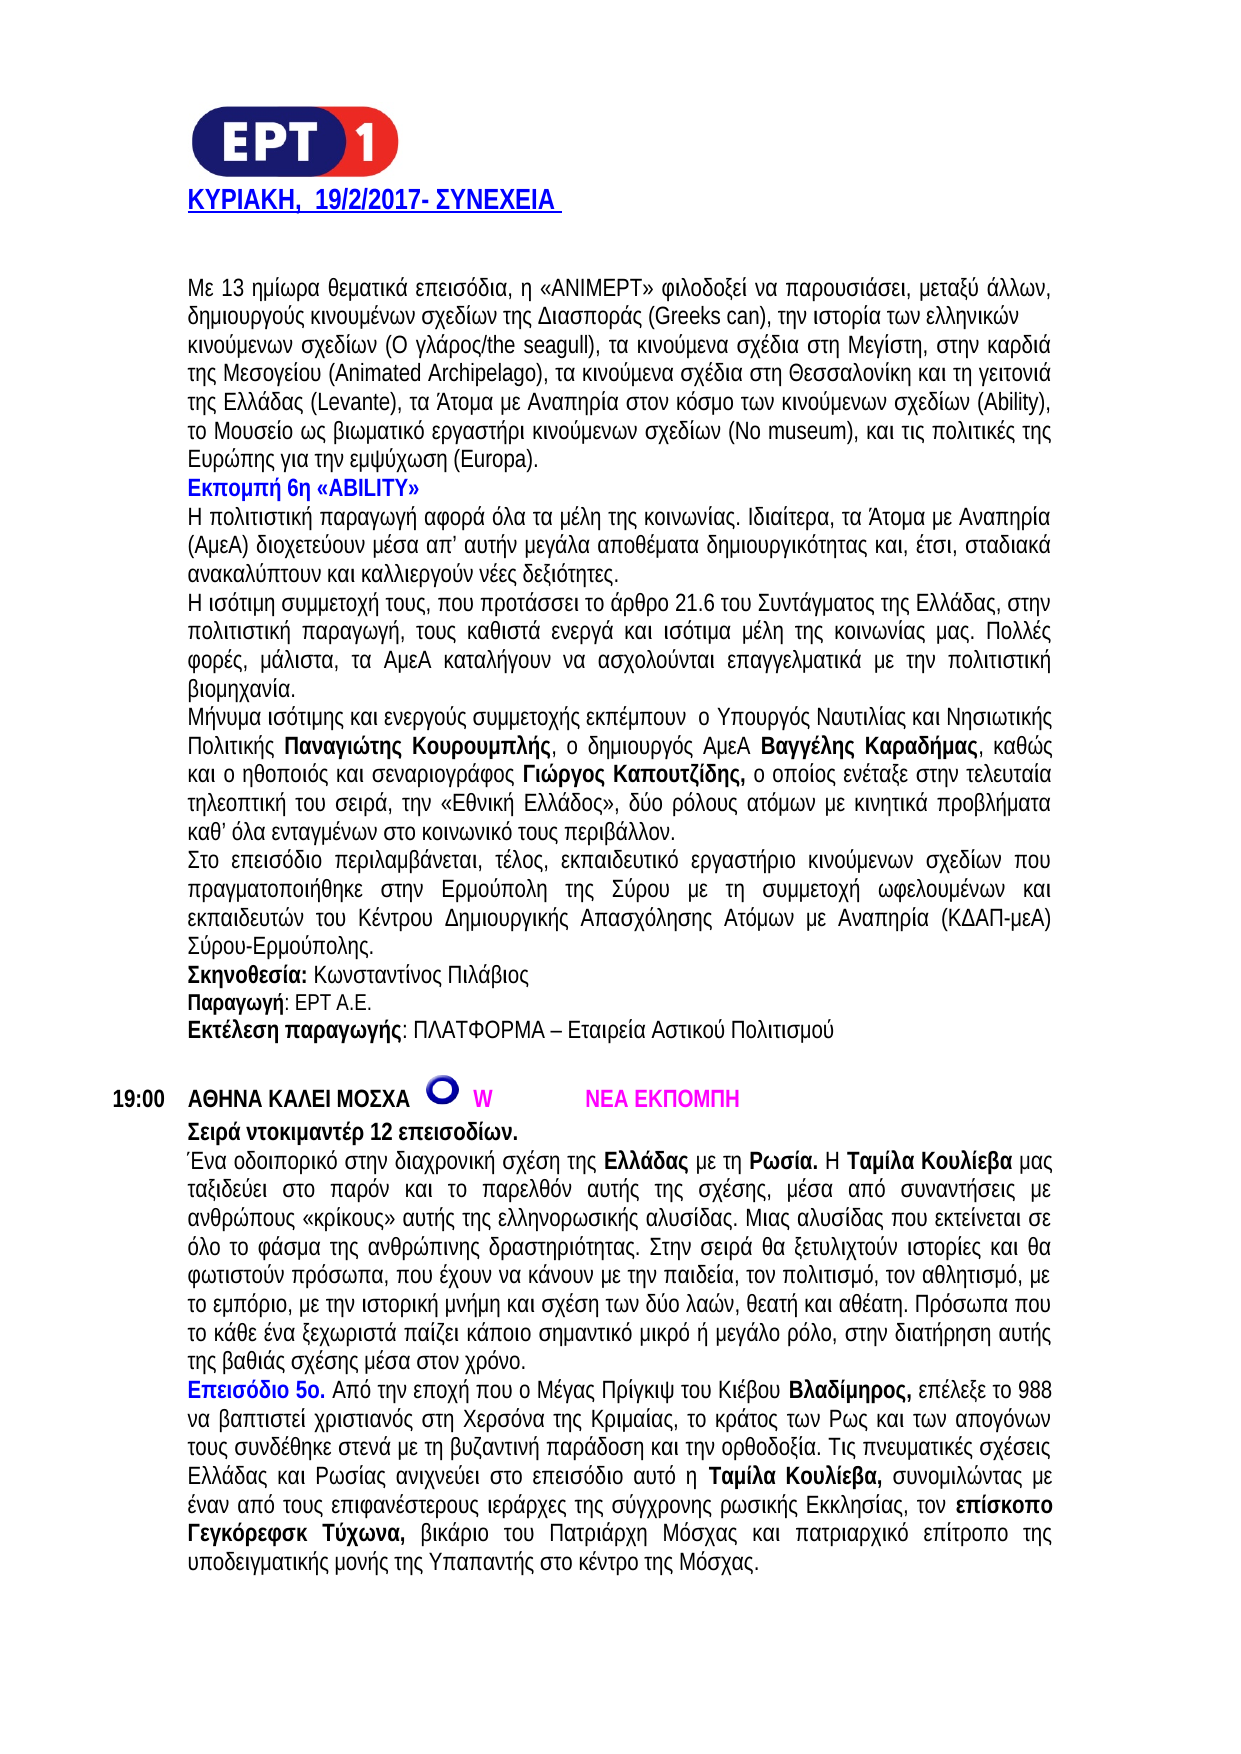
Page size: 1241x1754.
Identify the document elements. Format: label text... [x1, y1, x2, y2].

text Η πολιτιστική παραγωγή αφορά όλα τα μέλη της κοινωνίας. Ιδιαίτερα, τα Άτομα με Αναπηρία (ΑμεΑ) διοχετεύουν μέσα απ’ αυτήν μεγάλα αποθέματα δημιουργικότητας και, έτσι, σταδιακά ανακαλύπτουν και καλλιεργούν νέες δεξιότητες. [187, 502, 1053, 588]
text Εκτέλεση παραγωγής: ΠΛΑΤΦΟΡΜΑ – Εταιρεία Αστικού Πολιτισμού [187, 1015, 1053, 1044]
text Παραγωγή: ΕΡΤ Α.Ε. [187, 989, 1053, 1015]
text Με 13 ημίωρα θεματικά επεισόδια, η «ΑΝΙΜΕΡΤ» φιλοδοξεί να παρουσιάσει, μεταξύ άλλων, δημιουργούς κινουμένων σχεδίων της Διασποράς (Greeks can), την ιστορία των ελληνικών [187, 272, 1053, 330]
text Ένα οδοιπορικό στην διαχρονική σχέση της Ελλάδας με τη Ρωσία. Η Ταμίλα Κουλίεβα μας ταξιδεύει στο παρόν και το παρελθόν αυτής της σχέσης, μέσα από συναντήσεις με ανθρώπους «κρίκους» αυτής της ελληνορωσικής αλυσίδας. Μιας αλυσίδας που εκτείνεται σε όλο το φάσμα της ανθρώπινης δραστηριότητας. Στην σειρά θα ξετυλιχτούν ιστορίες και θα φωτιστούν πρόσωπα, που έχουν να κάνουν με την παιδεία, τον πολιτισμό, τον αθλητισμό, με το εμπόριο, με την ιστορική μνήμη και σχέση των δύο λαών, θεατή και αθέατη. Πρόσωπα που το κάθε ένα ξεχωριστά παίζει κάποιο σημαντικό μικρό ή μεγάλο ρόλο, στην διατήρηση αυτής της βαθιάς σχέσης μέσα στον χρόνο. [187, 1146, 1053, 1375]
text Σειρά ντοκιμαντέρ 12 επεισοδίων. [187, 1117, 1053, 1146]
text Επεισόδιο 5ο. Από την εποχή που ο Μέγας Πρίγκιψ του Κιέβου Βλαδίμηρος, επέλεξε το 988 να βαπτιστεί χριστιανός στη Χερσόνα της Κριμαίας, το κράτος των Ρως και των απογόνων τους συνδέθηκε στενά με τη βυζαντινή παράδοση και την ορθοδοξία. Τις πνευματικές σχέσεις Ελλάδας και Ρωσίας ανιχνεύει στο επεισόδιο αυτό η Ταμίλα Κουλίεβα, συνομιλώντας με έναν από τους επιφανέστερους ιεράρχες της σύγχρονης ρωσικής Εκκλησίας, τον επίσκοπο Γεγκόρεφσκ Τύχωνα, βικάριο του Πατριάρχη Μόσχας και πατριαρχικό επίτροπο της υποδειγματικής μονής της Υπαπαντής στο κέντρο της Μόσχας. [187, 1375, 1053, 1576]
text Στο επεισόδιο περιλαμβάνεται, τέλος, εκπαιδευτικό εργαστήριο κινούμενων σχεδίων που πραγματοποιήθηκε στην Ερμούπολη της Σύρου με τη συμμετοχή ωφελουμένων και εκπαιδευτών του Κέντρου Δημιουργικής Απασχόλησης Ατόμων με Αναπηρία (ΚΔΑΠ-μεΑ) Σύρου-Ερμούπολης. Σκηνοθεσία: Κωνσταντίνος Πιλάβιος [187, 845, 1053, 989]
text 19:00 ΑΘΗΝΑ ΚΑΛΕΙ ΜΟΣΧΑ W ΝΕΑ ΕΚΠΟΜΠΗ [112, 1072, 1053, 1113]
text Η ισότιμη συμμετοχή τους, που προτάσσει το άρθρο 21.6 του Συντάγματος της Ελλάδας, στην πολιτιστική παραγωγή, τους καθιστά ενεργά και ισότιμα μέλη της κοινωνίας μας. Πολλές φορές, μάλιστα, τα ΑμεΑ καταλήγουν να ασχολούνται επαγγελματικά με την πολιτιστική βιομηχανία. [187, 588, 1053, 702]
text Μήνυμα ισότιμης και ενεργούς συμμετοχής εκπέμπουν ο Υπουργός Ναυτιλίας και Νησιωτικής Πολιτικής Παναγιώτης Κουρουμπλής, ο δημιουργός ΑμεΑ Βαγγέλης Καραδήμας, καθώς και ο ηθοποιός και σεναριογράφος Γιώργος Καπουτζίδης, ο οποίος ενέταξε στην τελευταία τηλεοπτική του σειρά, την «Εθνική Ελλάδος», δύο ρόλους ατόμων με κινητικά προβλήματα καθ’ όλα ενταγμένων στο κοινωνικό τους περιβάλλον. [187, 702, 1053, 845]
picture [422, 1072, 462, 1108]
text ΚΥΡΙΑΚΗ, 19/2/2017- ΣΥΝΕΧΕΙΑ [112, 182, 1053, 215]
picture [187, 102, 403, 182]
text Εκπομπή 6η «ABILITY» [187, 473, 1053, 502]
text κινούμενων σχεδίων (Ο γλάρος/the seagull), τα κινούµενα σχέδια στη Μεγίστη, στην καρδιά της Μεσογείου (Animated Archipelago), τα κινούµενα σχέδια στη Θεσσαλονίκη και τη γειτονιά της Ελλάδας (Levante), τα Άτομα με Αναπηρία στον κόσμο των κινούμενων σχεδίων (Ability), το Μουσείο ως βιωματικό εργαστήρι κινούμενων σχεδίων (No museum), και τις πολιτικές της Ευρώπης για την εμψύχωση (Europa). [187, 330, 1053, 473]
